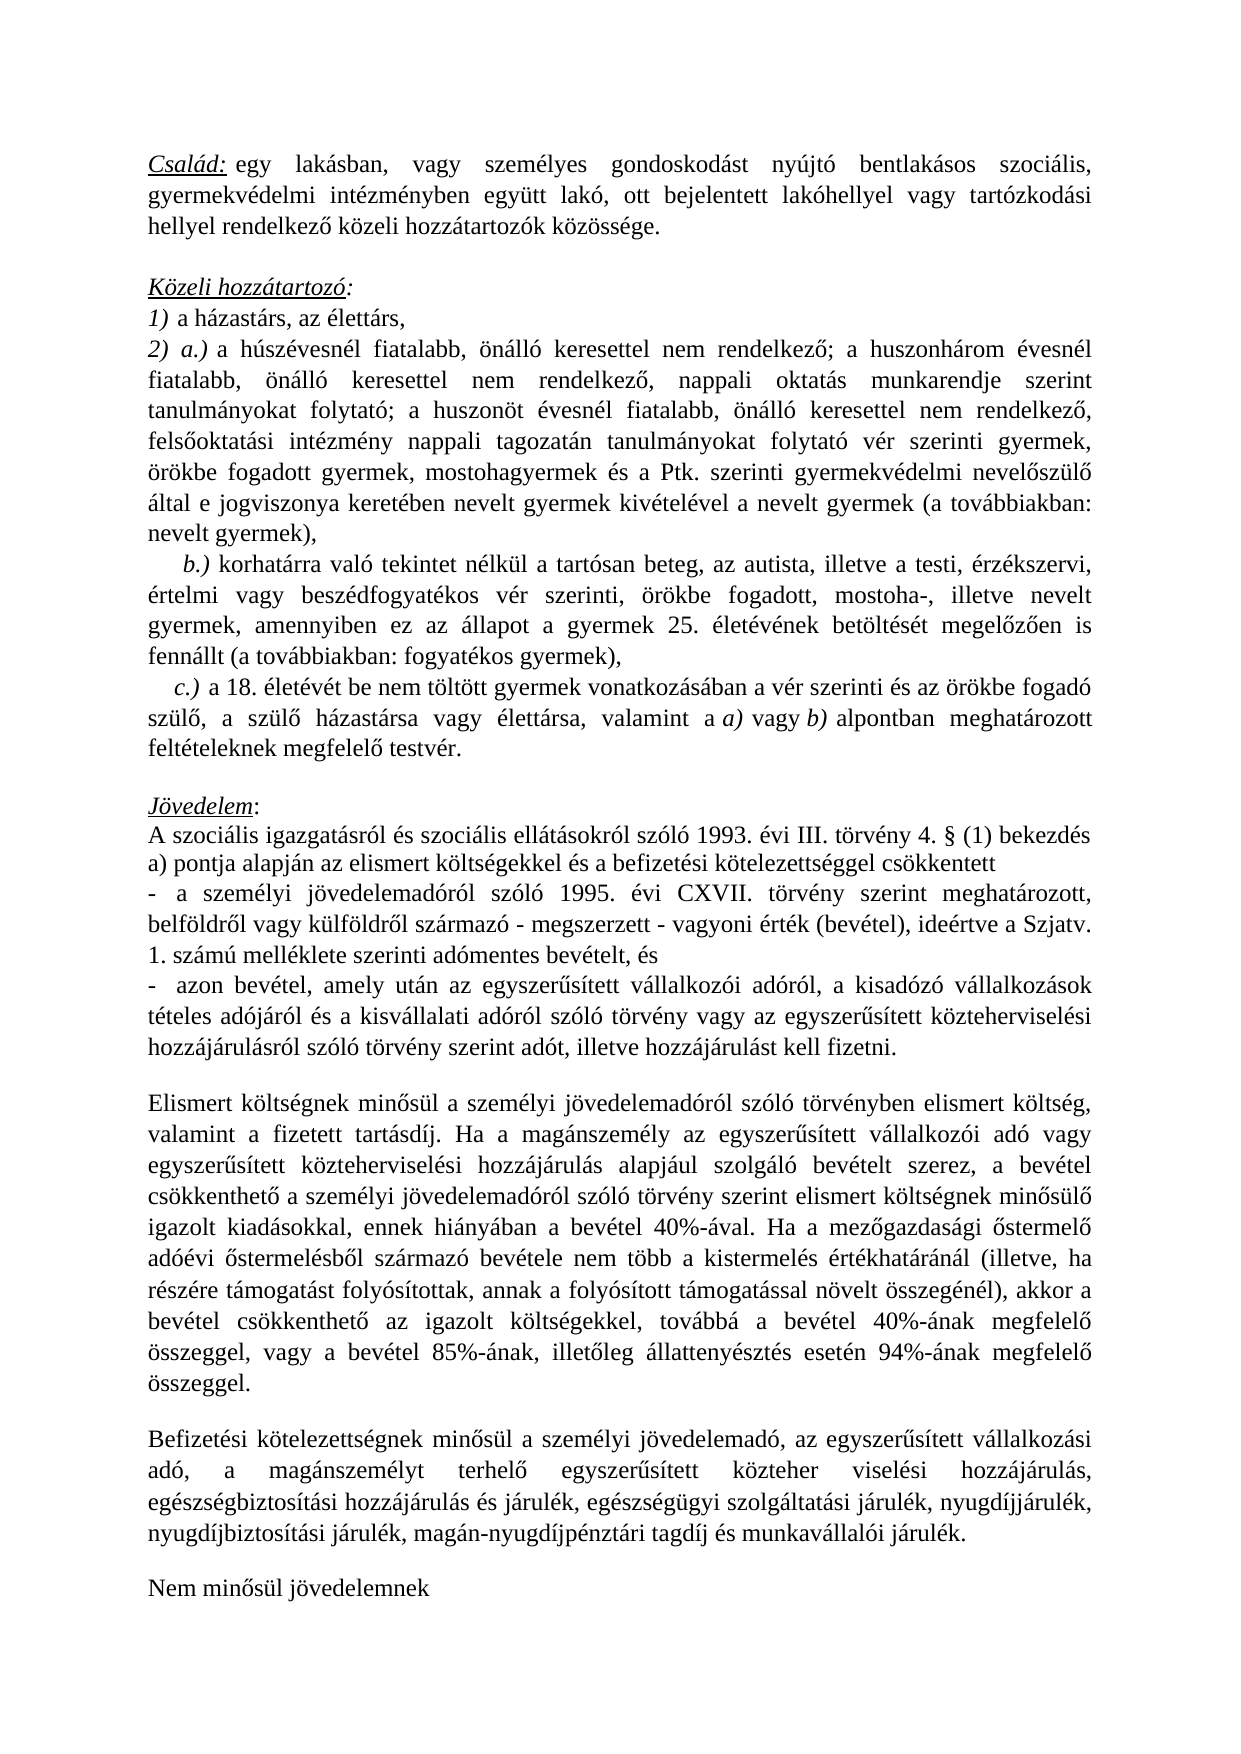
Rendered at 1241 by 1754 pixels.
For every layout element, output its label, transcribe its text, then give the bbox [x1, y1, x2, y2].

text Nem minősül jövedelemnek [148, 1573, 1093, 1601]
text b.) korhatárra való tekintet nélkül a tartósan beteg, az autista, illetve a testi, érzékszervi, értelmi vagy beszédfogyatékos vér szerinti, örökbe fogadott, mostoha-, illetve nevelt gyermek, amennyiben ez az állapot a gyermek 25. életévének betöltését megelőzően is fennállt (a továbbiakban: fogyatékos gyermek), [148, 547, 1093, 670]
text A szociális igazgatásról és szociális ellátásokról szóló 1993. évi III. törvény 4. § (1) bekezdés a) pontja alapján az elismert költségekkel és a befizetési kötelezettséggel csökkentett [148, 820, 1093, 877]
text Család: egy lakásban, vagy személyes gondoskodást nyújtó bentlakásos szociális, gyermekvédelmi intézményben együtt lakó, ott bejelentett lakóhellyel vagy tartózkodási hellyel rendelkező közeli hozzátartozók közössége. [148, 148, 1093, 240]
text c.) a 18. életévét be nem töltött gyermek vonatkozásában a vér szerinti és az örökbe fogadó szülő, a szülő házastársa vagy élettársa, valamint a a) vagy b) alpontban meghatározott feltételeknek megfelelő testvér. [148, 670, 1093, 762]
text 2) a.) a húszévesnél fiatalabb, önálló keresettel nem rendelkező; a huszonhárom évesnél fiatalabb, önálló keresettel nem rendelkező, nappali oktatás munkarendje szerint tanulmányokat folytató; a huszonöt évesnél fiatalabb, önálló keresettel nem rendelkező, felsőoktatási intézmény nappali tagozatán tanulmányokat folytató vér szerinti gyermek, örökbe fogadott gyermek, mostohagyermek és a Ptk. szerinti gyermekvédelmi nevelőszülő által e jogviszonya keretében nevelt gyermek kivételével a nevelt gyermek (a továbbiakban: nevelt gyermek), [148, 332, 1093, 547]
list azon bevétel, amely után az egyszerűsített vállalkozói adóról, a kisadózó vállalkozások tételes adójáról és a kisvállalati adóról szóló törvény vagy az egyszerűsített közteherviselési hozzájárulásról szóló törvény szerint adót, illetve hozzájárulást kell fizetni. [148, 969, 1093, 1062]
text Jövedelem: [148, 791, 1093, 820]
list a személyi jövedelemadóról szóló 1995. évi CXVII. törvény szerint meghatározott, belföldről vagy külföldről származó - megszerzett - vagyoni érték (bevétel), ideértve a Szjatv. 1. számú melléklete szerinti adómentes bevételt, és [148, 877, 1093, 969]
text Elismert költségnek minősül a személyi jövedelemadóról szóló törvényben elismert költség, valamint a fizetett tartásdíj. Ha a magánszemély az egyszerűsített vállalkozói adó vagy egyszerűsített közteherviselési hozzájárulás alapjául szolgáló bevételt szerez, a bevétel csökkenthető a személyi jövedelemadóról szóló törvény szerint elismert költségnek minősülő igazolt kiadásokkal, ennek hiányában a bevétel 40%-ával. Ha a mezőgazdasági őstermelő adóévi őstermelésből származó bevétele nem több a kistermelés értékhatáránál (illetve, ha részére támogatást folyósítottak, annak a folyósított támogatással növelt összegénél), akkor a bevétel csökkenthető az igazolt költségekkel, továbbá a bevétel 40%-ának megfelelő összeggel, vagy a bevétel 85%-ának, illetőleg állattenyésztés esetén 94%-ának megfelelő összeggel. [148, 1086, 1093, 1398]
text Befizetési kötelezettségnek minősül a személyi jövedelemadó, az egyszerűsített vállalkozási adó, a magánszemélyt terhelő egyszerűsített közteher viselési hozzájárulás, egészségbiztosítási hozzájárulás és járulék, egészségügyi szolgáltatási járulék, nyugdíjjárulék, nyugdíjbiztosítási járulék, magán-nyugdíjpénztári tagdíj és munkavállalói járulék. [148, 1423, 1093, 1547]
text 1) a házastárs, az élettárs, [148, 301, 1093, 332]
text Közeli hozzátartozó: [148, 271, 1093, 301]
